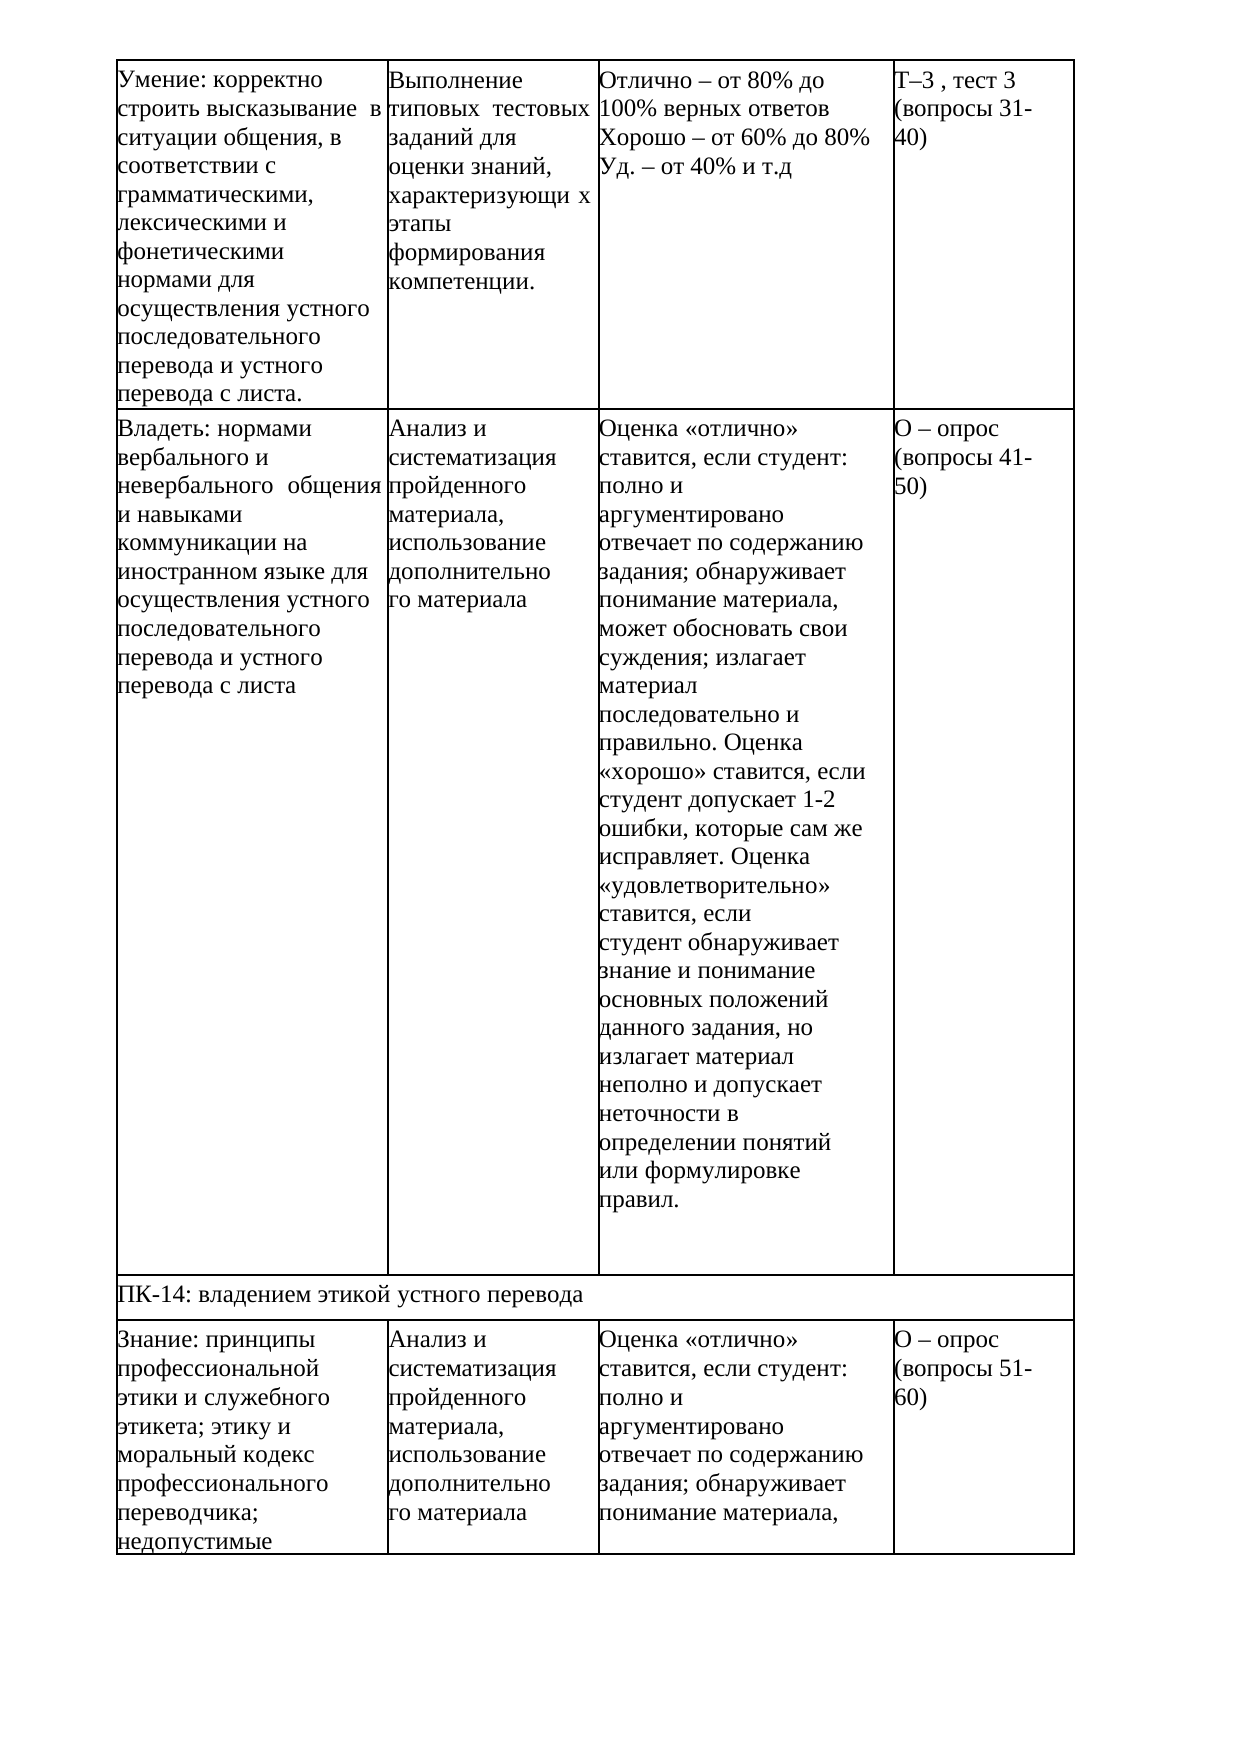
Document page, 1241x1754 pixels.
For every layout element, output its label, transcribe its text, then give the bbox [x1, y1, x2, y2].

table_cell Знание: принципы профессиональной этики и служебного этикета; этику и моральный кодекс профессионального переводчика; недопустимые [118, 1321, 387, 1553]
table_cell Анализ и систематизация пройденного материала, использование дополнительно го материала [389, 410, 598, 1274]
table_cell Анализ и систематизация пройденного материала, использование дополнительно го материала [389, 1321, 598, 1553]
table_cell Оценка «отлично» ставится, если студент: полно и аргументировано отвечает по содержанию задания; обнаруживает понимание материала, может обосновать свои суждения; излагает материал последовательно и правильно. Оценка «хорошо» ставится, если студент допускает 1-2 ошибки, которые сам же исправляет. Оценка «удовлетворительно» ставится, если студент обнаруживает знание и понимание основных положений данного задания, но излагает материал неполно и допускает неточности в определении понятий или формулировке правил. [600, 410, 893, 1274]
table_header Т–3 , тест 3 (вопросы 31-40) [895, 61, 1073, 408]
table_cell Оценка «отлично» ставится, если студент: полно и аргументировано отвечает по содержанию задания; обнаруживает понимание материала, [600, 1321, 893, 1553]
table_header Выполнение типовых тестовых заданий для оценки знаний, характеризующи х этапы формирования компетенции. [389, 61, 598, 408]
table_header Умение: корректно строить высказывание в ситуации общения, в соответствии с грамматическими, лексическими и фонетическими нормами для осуществления устного последовательного перевода и устного перевода с листа. [118, 61, 387, 408]
table_cell О – опрос (вопросы 51-60) [895, 1321, 1073, 1553]
table_cell О – опрос (вопросы 41-50) [895, 410, 1073, 1274]
table_cell ПК-14: владением этикой устного перевода [118, 1276, 1073, 1319]
table_cell Владеть: нормами вербального и невербального общения и навыками коммуникации на иностранном языке для осуществления устного последовательного перевода и устного перевода с листа [118, 410, 387, 1274]
table_header Отлично – от 80% до 100% верных ответов Хорошо – от 60% до 80% Уд. – от 40% и т.д [600, 61, 893, 408]
